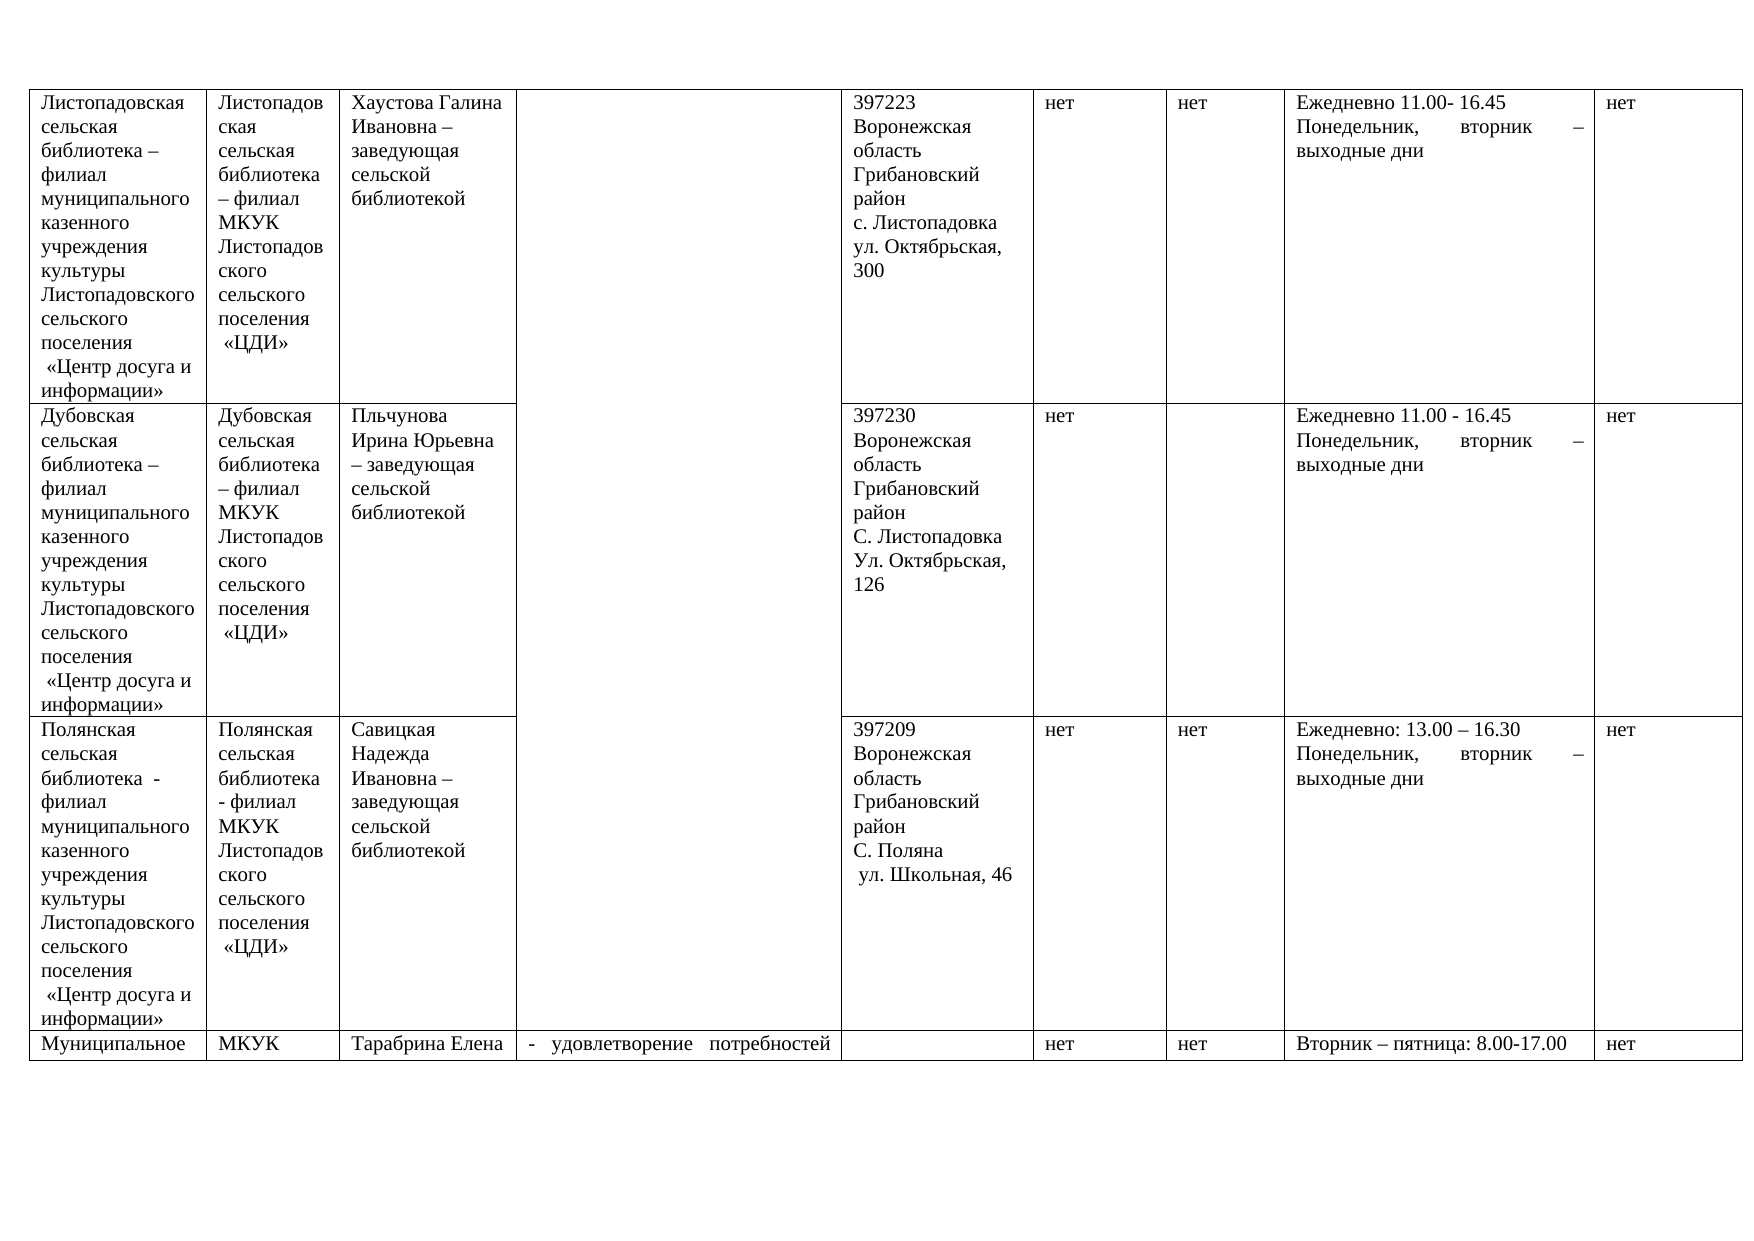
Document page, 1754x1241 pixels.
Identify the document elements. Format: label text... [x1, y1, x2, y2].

table_cell Ежедневно 11.00- 16.45 Понедельник, вторник – выходные дни [1285, 90, 1594, 402]
table_cell нет [1034, 404, 1166, 716]
table_cell нет [1167, 90, 1284, 402]
table_cell 397230 Воронежская область Грибановский район С. Листопадовка Ул. Октябрьская, 126 [842, 404, 1033, 716]
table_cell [340, 1031, 516, 1060]
table_cell нет [1034, 90, 1166, 402]
table_cell Полянская сельская библиотека - филиал МКУК Листопадовского сельского поселения «ЦДИ» [207, 717, 339, 1030]
table_cell 397209 Воронежская область Грибановский район С. Поляна ул. Школьная, 46 [842, 717, 1033, 1030]
table_cell нет [1034, 1031, 1166, 1060]
table_cell 397223 Воронежская область Грибановский район с. Листопадовка ул. Октябрьская, 300 [842, 90, 1033, 402]
table_cell Листопадовская сельская библиотека – филиал МКУК Листопадовского сельского поселения «ЦДИ» [207, 90, 339, 402]
table_cell Савицкая Надежда Ивановна – заведующая сельской библиотекой [340, 717, 516, 1030]
table_cell нет [1034, 717, 1166, 1030]
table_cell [30, 1031, 206, 1060]
table_cell нет [1167, 1031, 1284, 1060]
table_cell Хаустова Галина Ивановна – заведующая сельской библиотекой [340, 90, 516, 402]
table_cell Ежедневно: 13.00 – 16.30 Понедельник, вторник – выходные дни [1285, 717, 1594, 1030]
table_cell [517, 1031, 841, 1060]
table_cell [207, 1031, 339, 1060]
table_cell [1167, 404, 1284, 716]
table_cell нет [1595, 404, 1742, 716]
table_cell Ежедневно 11.00 - 16.45 Понедельник, вторник – выходные дни [1285, 404, 1594, 716]
table_cell Дубовская сельская библиотека – филиал МКУК Листопадовского сельского поселения «ЦДИ» [207, 404, 339, 716]
table_cell нет [1595, 717, 1742, 1030]
table_cell Пльчунова Ирина Юрьевна – заведующая сельской библиотекой [340, 404, 516, 716]
table_cell нет [1167, 717, 1284, 1030]
table_cell Полянская сельская библиотека - филиал муниципального казенного учреждения культуры Листопадовского сельского поселения «Центр досуга и информации» [30, 717, 206, 1030]
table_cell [842, 1031, 1033, 1060]
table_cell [1285, 1031, 1594, 1060]
table_cell нет [1595, 1031, 1742, 1060]
table_cell Дубовская сельская библиотека – филиал муниципального казенного учреждения культуры Листопадовского сельского поселения «Центр досуга и информации» [30, 404, 206, 716]
table_cell Листопадовская сельская библиотека – филиал муниципального казенного учреждения культуры Листопадовского сельского поселения «Центр досуга и информации» [30, 90, 206, 402]
table_cell нет [1595, 90, 1742, 402]
